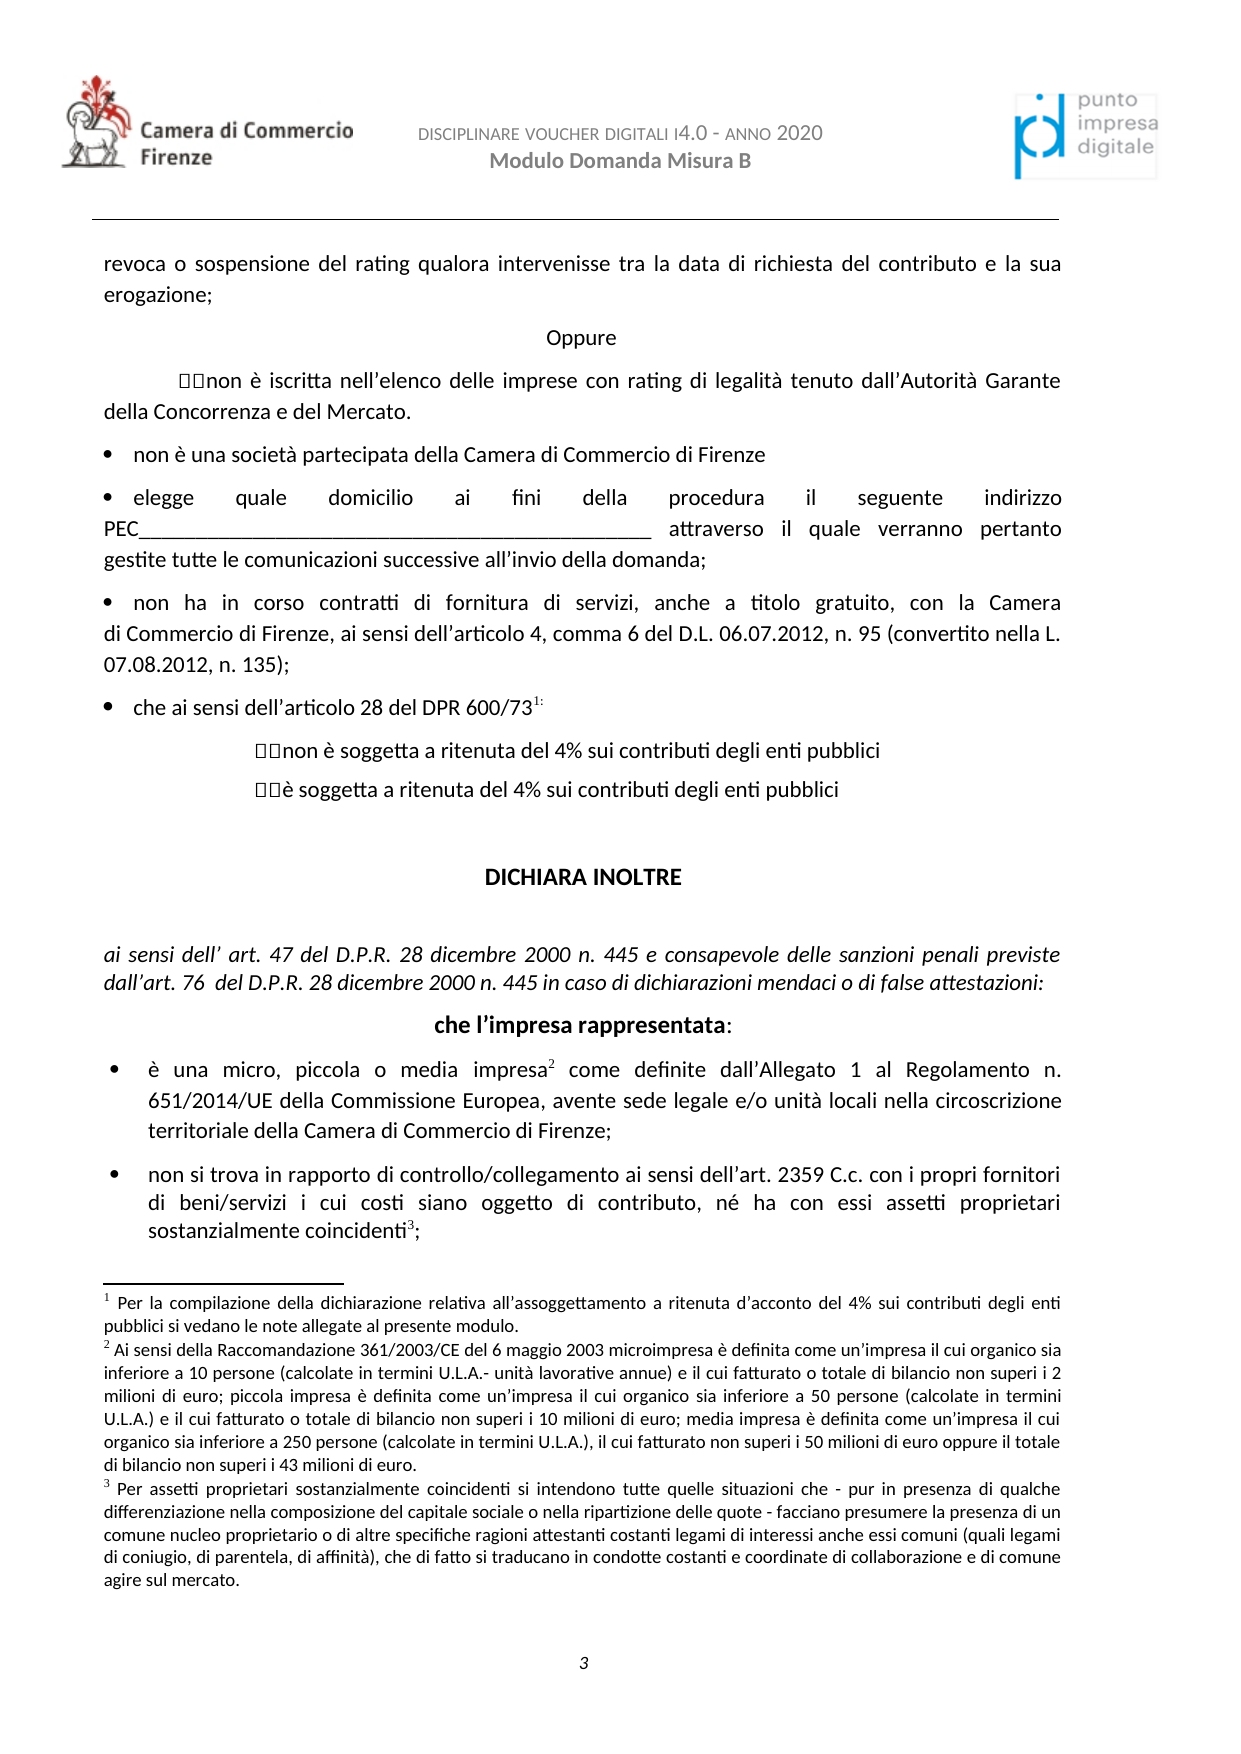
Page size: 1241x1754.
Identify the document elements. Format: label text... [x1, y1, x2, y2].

text DICHIARA INOLTRE [103, 861, 1063, 891]
list non ha in corso contratti di fornitura di servizi, anche a titolo gratuito, con la Camera di Commercio di Firenze, ai sensi dell’articolo 4, comma 6 del D.L. 06.07.2012, n. 95 (convertito nella L. 07.08.2012, n. 135); [103, 588, 1063, 678]
list non è una società partecipata della Camera di Commercio di Firenze [103, 440, 1063, 468]
text che l’impresa rappresentata: [103, 1009, 1063, 1039]
picture [61, 75, 353, 168]
text non è iscritta nell’elenco delle imprese con rating di legalità tenuto dall’Autorità Garante della Concorrenza e del Mercato. [103, 366, 1063, 425]
text ai sensi dell’ art. 47 del D.P.R. 28 dicembre 2000 n. 445 e consapevole delle sanzioni penali previste dall’art. 76 del D.P.R. 28 dicembre 2000 n. 445 in caso di dichiarazioni mendaci o di false attestazioni: [103, 941, 1063, 997]
list non è soggetta a ritenuta del 4% sui contributi degli enti pubblici [253, 736, 1063, 764]
list che ai sensi dell’articolo 28 del DPR 600/73: [103, 693, 1063, 721]
list non si trova in rapporto di controllo/collegamento ai sensi dell’art. 2359 C.c. con i propri fornitori di beni/servizi i cui costi siano oggetto di contributo, né ha con essi assetti proprietari sostanzialmente coincidenti; [110, 1160, 1063, 1244]
list è una micro, piccola o media impresa come definite dall’Allegato 1 al Regolamento n. 651/2014/UE della Commissione Europea, avente sede legale e/o unità locali nella circoscrizione territoriale della Camera di Commercio di Firenze; [110, 1055, 1063, 1144]
list è soggetta a ritenuta del 4% sui contributi degli enti pubblici [253, 776, 1063, 804]
list elegge quale domicilio ai fini della procedura il seguente indirizzo PEC_____________________________________________ attraverso il quale verranno pertanto gestite tutte le comunicazioni successive all’invio della domanda; [103, 483, 1063, 573]
text Oppure [103, 323, 1063, 351]
picture [1008, 87, 1164, 186]
